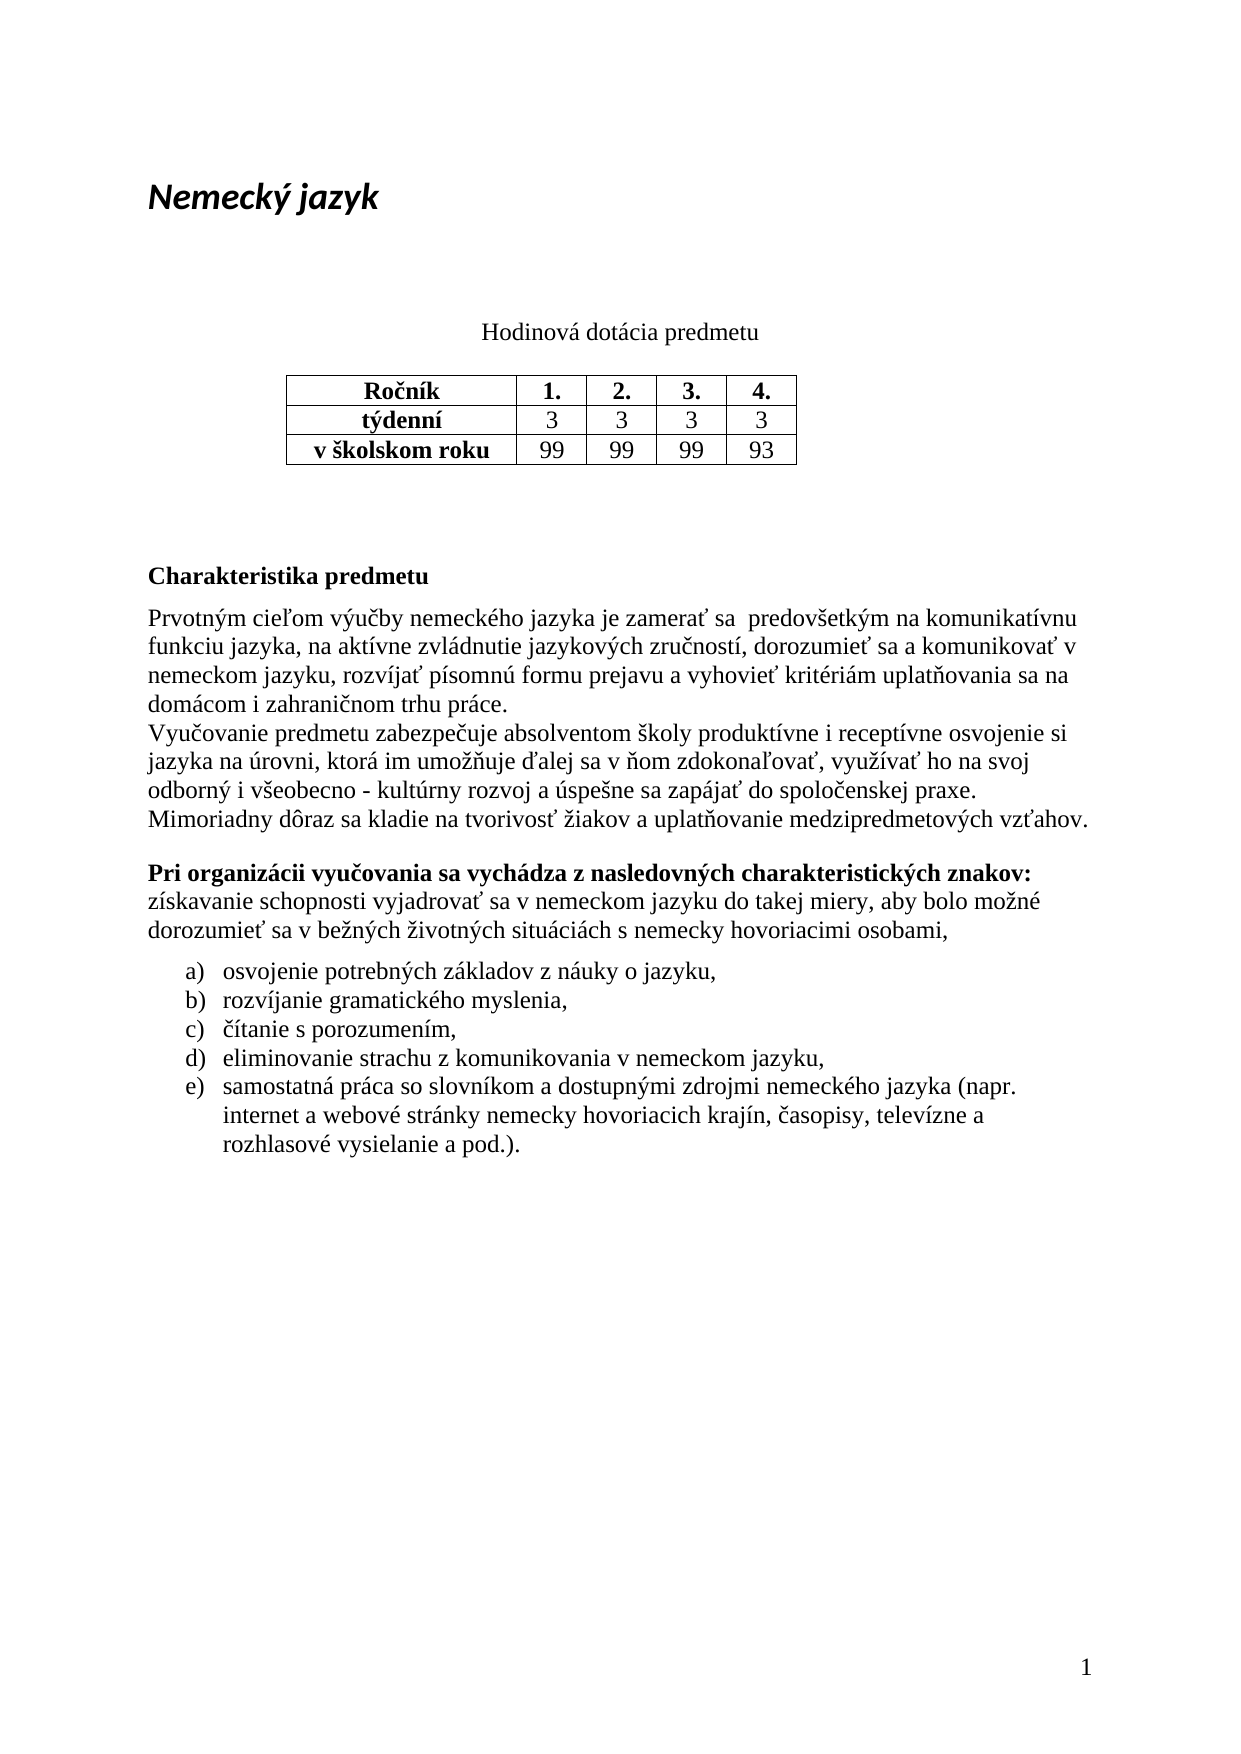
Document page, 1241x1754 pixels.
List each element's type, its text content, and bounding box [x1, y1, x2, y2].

list rozvíjanie gramatického myslenia, [185, 985, 1093, 1014]
table_header Ročník [287, 376, 516, 404]
table_cell 99 [517, 435, 586, 464]
list samostatná práca so slovníkom a dostupnými zdrojmi nemeckého jazyka (napr. internet a webové stránky nemecky hovoriacich krajín, časopisy, televízne a rozhlasové vysielanie a pod.). [185, 1071, 1093, 1158]
list čítanie s porozumením, [185, 1014, 1093, 1043]
table_cell 3 [517, 406, 586, 434]
table_cell v školskom roku [287, 435, 516, 464]
table_header 3. [657, 376, 726, 404]
list osvojenie potrebných základov z náuky o jazyku, [185, 956, 1093, 985]
table_cell 3 [587, 406, 656, 434]
table_header 1. [517, 376, 586, 404]
table_header 4. [727, 376, 796, 404]
table_header 2. [587, 376, 656, 404]
text Hodinová dotácia predmetu [148, 317, 1093, 346]
text Pri organizácii vyučovania sa vychádza z nasledovných charakteristických znakov: získavanie schopnosti vyjadrovať sa v nemeckom jazyku do takej miery, aby bolo možné dorozumieť sa v bežných životných situáciách s nemecky hovoriacimi osobami, [148, 858, 1093, 944]
text Charakteristika predmetu [148, 561, 1093, 590]
list Nemecký jazyk [148, 173, 1093, 218]
table_cell 99 [657, 435, 726, 464]
text Prvotným cieľom výučby nemeckého jazyka je zamerať sa predovšetkým na komunikatívnu funkciu jazyka, na aktívne zvládnutie jazykových zručností, dorozumieť sa a komunikovať v nemeckom jazyku, rozvíjať písomnú formu prejavu a vyhovieť kritériám uplatňovania sa na domácom i zahraničnom trhu práce. Vyučovanie predmetu zabezpečuje absolventom školy produktívne i receptívne osvojenie si jazyka na úrovni, ktorá im umožňuje ďalej sa v ňom zdokonaľovať, využívať ho na svoj odborný i všeobecno - kultúrny rozvoj a úspešne sa zapájať do spoločenskej praxe. Mimoriadny dôraz sa kladie na tvorivosť žiakov a uplatňovanie medzipredmetových vzťahov. [148, 603, 1093, 833]
table_cell 3 [657, 406, 726, 434]
list eliminovanie strachu z komunikovania v nemeckom jazyku, [185, 1043, 1093, 1071]
table_cell týdenní [287, 406, 516, 434]
table_cell 3 [727, 406, 796, 434]
table_cell 93 [727, 435, 796, 464]
table_cell 99 [587, 435, 656, 464]
